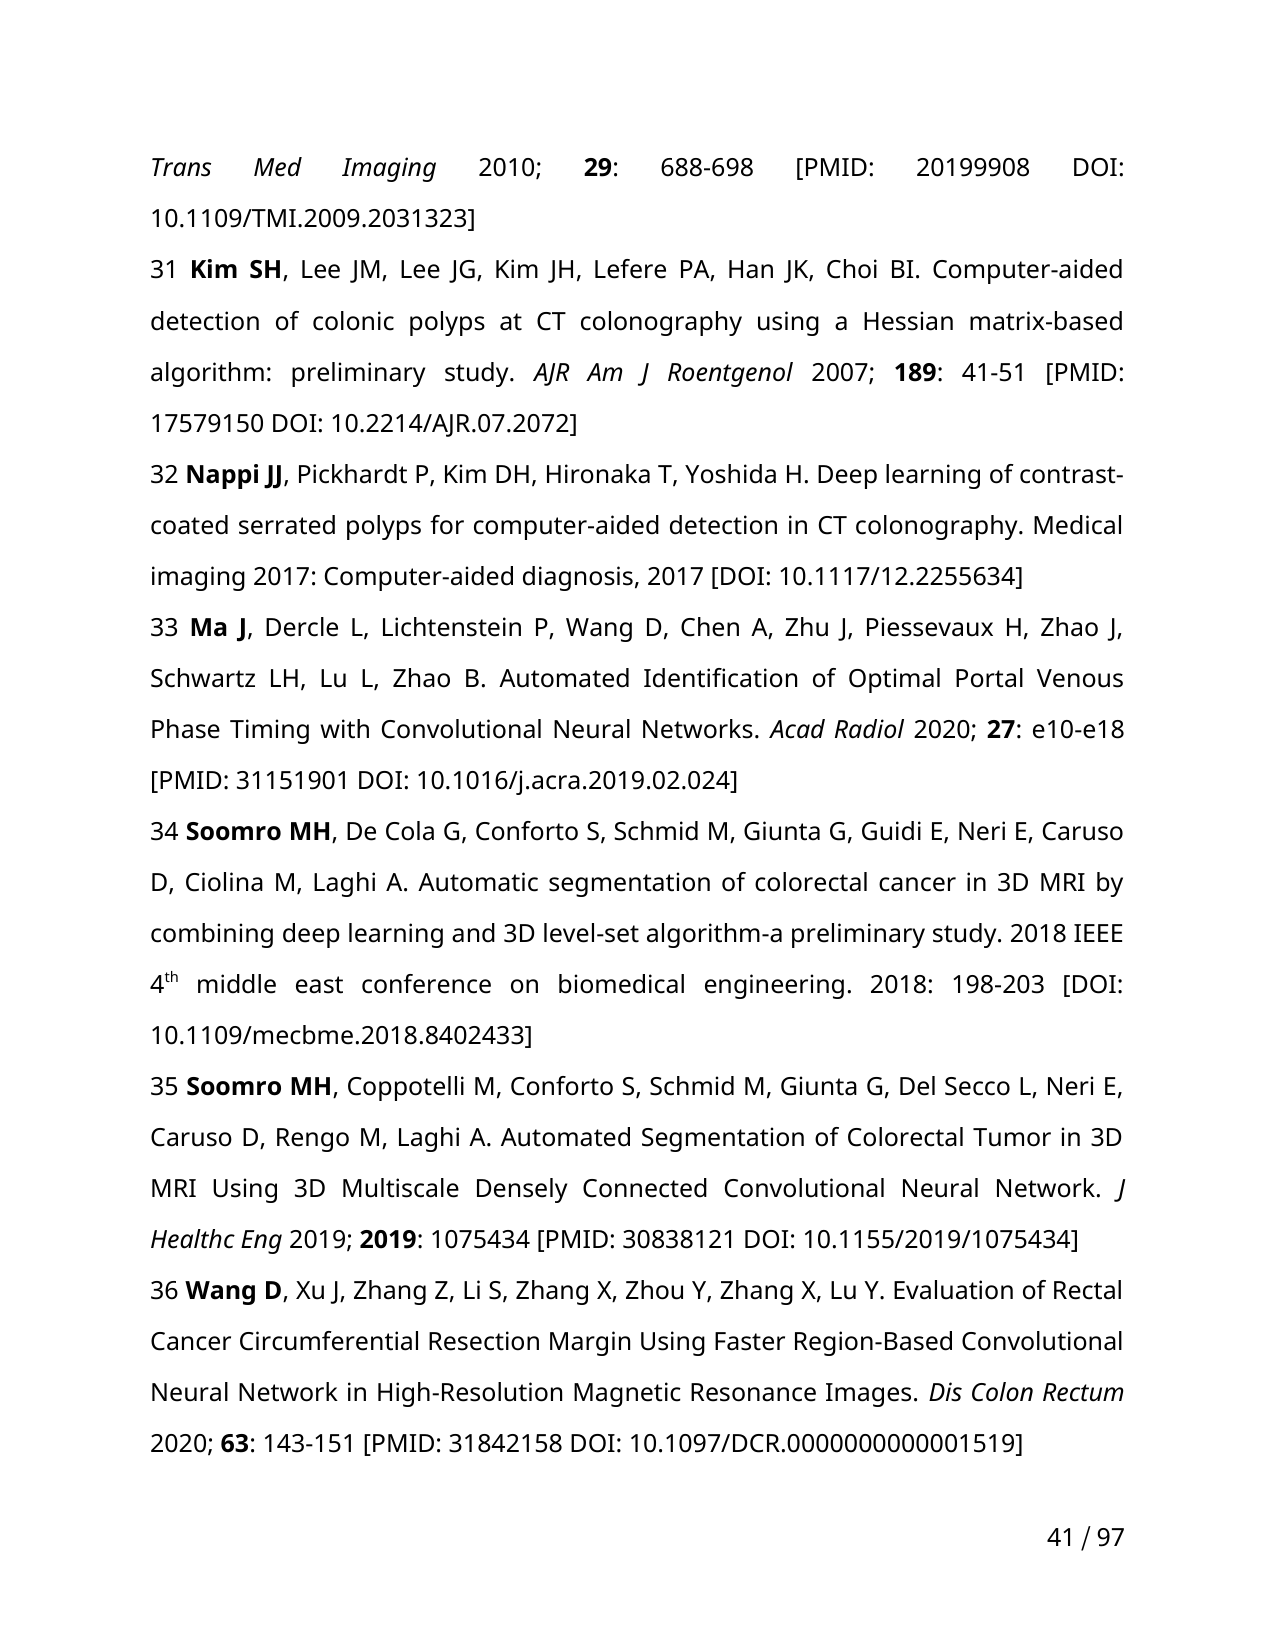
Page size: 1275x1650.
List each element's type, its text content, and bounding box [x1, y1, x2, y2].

text 32 Nappi JJ, Pickhardt P, Kim DH, Hironaka T, Yoshida H. Deep learning of contrast-coated serrated polyps for computer-aided detection in CT colonography. Medical imaging 2017: Computer-aided diagnosis, 2017 [DOI: 10.1117/12.2255634] [150, 456, 1125, 592]
text 33 Ma J, Dercle L, Lichtenstein P, Wang D, Chen A, Zhu J, Piessevaux H, Zhao J, Schwartz LH, Lu L, Zhao B. Automated Identification of Optimal Portal Venous Phase Timing with Convolutional Neural Networks. Acad Radiol 2020; 27: e10-e18 [PMID: 31151901 DOI: 10.1016/j.acra.2019.02.024] [150, 609, 1125, 797]
text 35 Soomro MH, Coppotelli M, Conforto S, Schmid M, Giunta G, Del Secco L, Neri E, Caruso D, Rengo M, Laghi A. Automated Segmentation of Colorectal Tumor in 3D MRI Using 3D Multiscale Densely Connected Convolutional Neural Network. J Healthc Eng 2019; 2019: 1075434 [PMID: 30838121 DOI: 10.1155/2019/1075434] [150, 1069, 1125, 1256]
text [150, 150, 1125, 235]
text 36 Wang D, Xu J, Zhang Z, Li S, Zhang X, Zhou Y, Zhang X, Lu Y. Evaluation of Rectal Cancer Circumferential Resection Margin Using Faster Region-Based Convolutional Neural Network in High-Resolution Magnetic Resonance Images. Dis Colon Rectum 2020; 63: 143-151 [PMID: 31842158 DOI: 10.1097/DCR.0000000000001519] [150, 1273, 1125, 1460]
text 34 Soomro MH, De Cola G, Conforto S, Schmid M, Giunta G, Guidi E, Neri E, Caruso D, Ciolina M, Laghi A. Automatic segmentation of colorectal cancer in 3D MRI by combining deep learning and 3D level-set algorithm-a preliminary study. 2018 IEEE 4th middle east conference on biomedical engineering. 2018: 198-203 [DOI: 10.1109/mecbme.2018.8402433] [150, 813, 1125, 1052]
text 31 Kim SH, Lee JM, Lee JG, Kim JH, Lefere PA, Han JK, Choi BI. Computer-aided detection of colonic polyps at CT colonography using a Hessian matrix-based algorithm: preliminary study. AJR Am J Roentgenol 2007; 189: 41-51 [PMID: 17579150 DOI: 10.2214/AJR.07.2072] [150, 252, 1125, 439]
